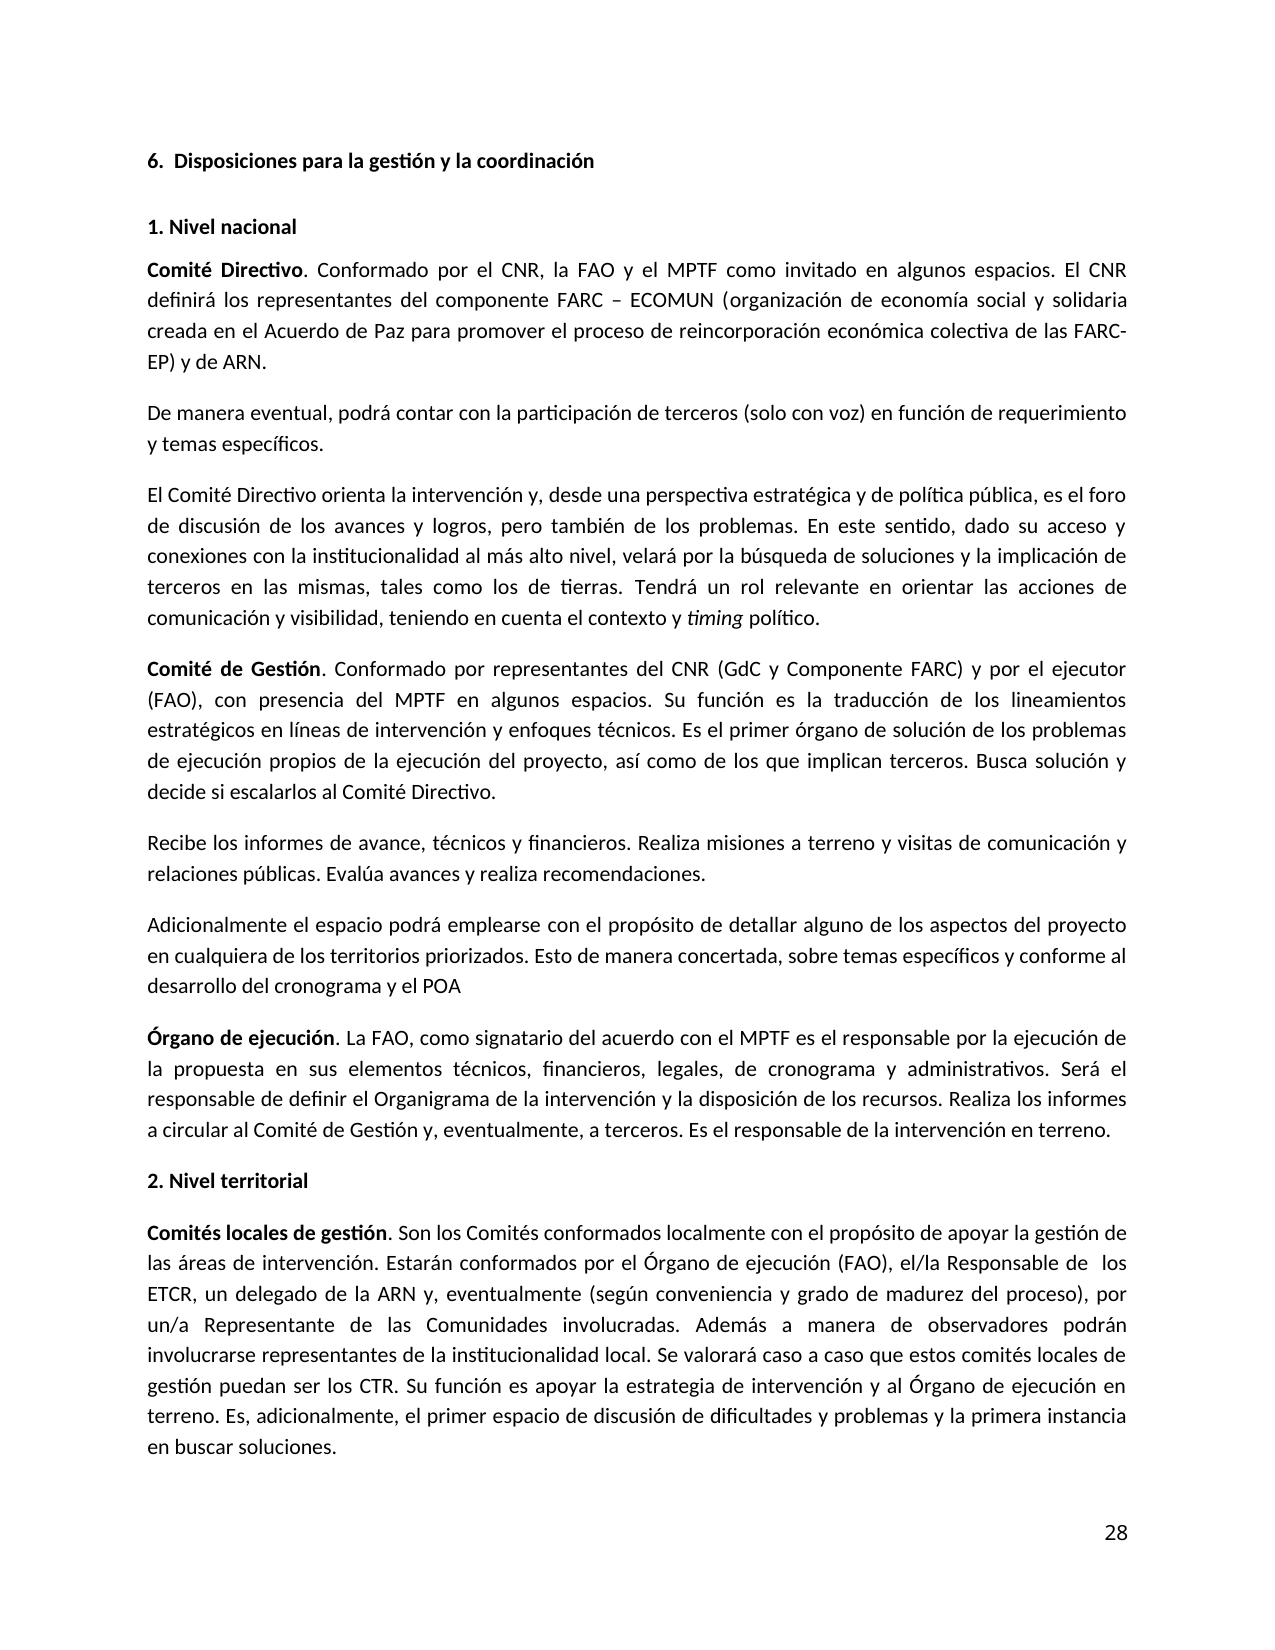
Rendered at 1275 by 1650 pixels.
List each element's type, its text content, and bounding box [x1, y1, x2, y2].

text Recibe los informes de avance, técnicos y financieros. Realiza misiones a terreno y visitas de comunicación y relaciones públicas. Evalúa avances y realiza recomendaciones. [147, 829, 1128, 887]
text Comité Directivo. Conformado por el CNR, la FAO y el MPTF como invitado en algunos espacios. El CNR definirá los representantes del componente FARC – ECOMUN (organización de economía social y solidaria creada en el Acuerdo de Paz para promover el proceso de reincorporación económica colectiva de las FARC-EP) y de ARN. [147, 256, 1128, 374]
text 1. Nivel nacional [147, 213, 1128, 239]
text Adicionalmente el espacio podrá emplearse con el propósito de detallar alguno de los aspectos del proyecto en cualquiera de los territorios priorizados. Esto de manera concertada, sobre temas específicos y conforme al desarrollo del cronograma y el POA [147, 911, 1128, 999]
text De manera eventual, podrá contar con la participación de terceros (solo con voz) en función de requerimiento y temas específicos. [147, 399, 1128, 457]
text El Comité Directivo orienta la intervención y, desde una perspectiva estratégica y de política pública, es el foro de discusión de los avances y logros, pero también de los problemas. En este sentido, dado su acceso y conexiones con la institucionalidad al más alto nivel, velará por la búsqueda de soluciones y la implicación de terceros en las mismas, tales como los de tierras. Tendrá un rol relevante en orientar las acciones de comunicación y visibilidad, teniendo en cuenta el contexto y timing político. [147, 481, 1128, 631]
text 2. Nivel territorial [147, 1167, 1128, 1194]
text Órgano de ejecución. La FAO, como signatario del acuerdo con el MPTF es el responsable por la ejecución de la propuesta en sus elementos técnicos, financieros, legales, de cronograma y administrativos. Será el responsable de definir el Organigrama de la intervención y la disposición de los recursos. Realiza los informes a circular al Comité de Gestión y, eventualmente, a terceros. Es el responsable de la intervención en terreno. [147, 1024, 1128, 1143]
text 6. Disposiciones para la gestión y la coordinación [147, 147, 1128, 174]
text Comités locales de gestión. Son los Comités conformados localmente con el propósito de apoyar la gestión de las áreas de intervención. Estarán conformados por el Órgano de ejecución (FAO), el/la Responsable de los ETCR, un delegado de la ARN y, eventualmente (según conveniencia y grado de madurez del proceso), por un/a Representante de las Comunidades involucradas. Además a manera de observadores podrán involucrarse representantes de la institucionalidad local. Se valorará caso a caso que estos comités locales de gestión puedan ser los CTR. Su función es apoyar la estrategia de intervención y al Órgano de ejecución en terreno. Es, adicionalmente, el primer espacio de discusión de dificultades y problemas y la primera instancia en buscar soluciones. [147, 1219, 1128, 1460]
text Comité de Gestión. Conformado por representantes del CNR (GdC y Componente FARC) y por el ejecutor (FAO), con presencia del MPTF en algunos espacios. Su función es la traducción de los lineamientos estratégicos en líneas de intervención y enfoques técnicos. Es el primer órgano de solución de los problemas de ejecución propios de la ejecución del proyecto, así como de los que implican terceros. Busca solución y decide si escalarlos al Comité Directivo. [147, 655, 1128, 804]
